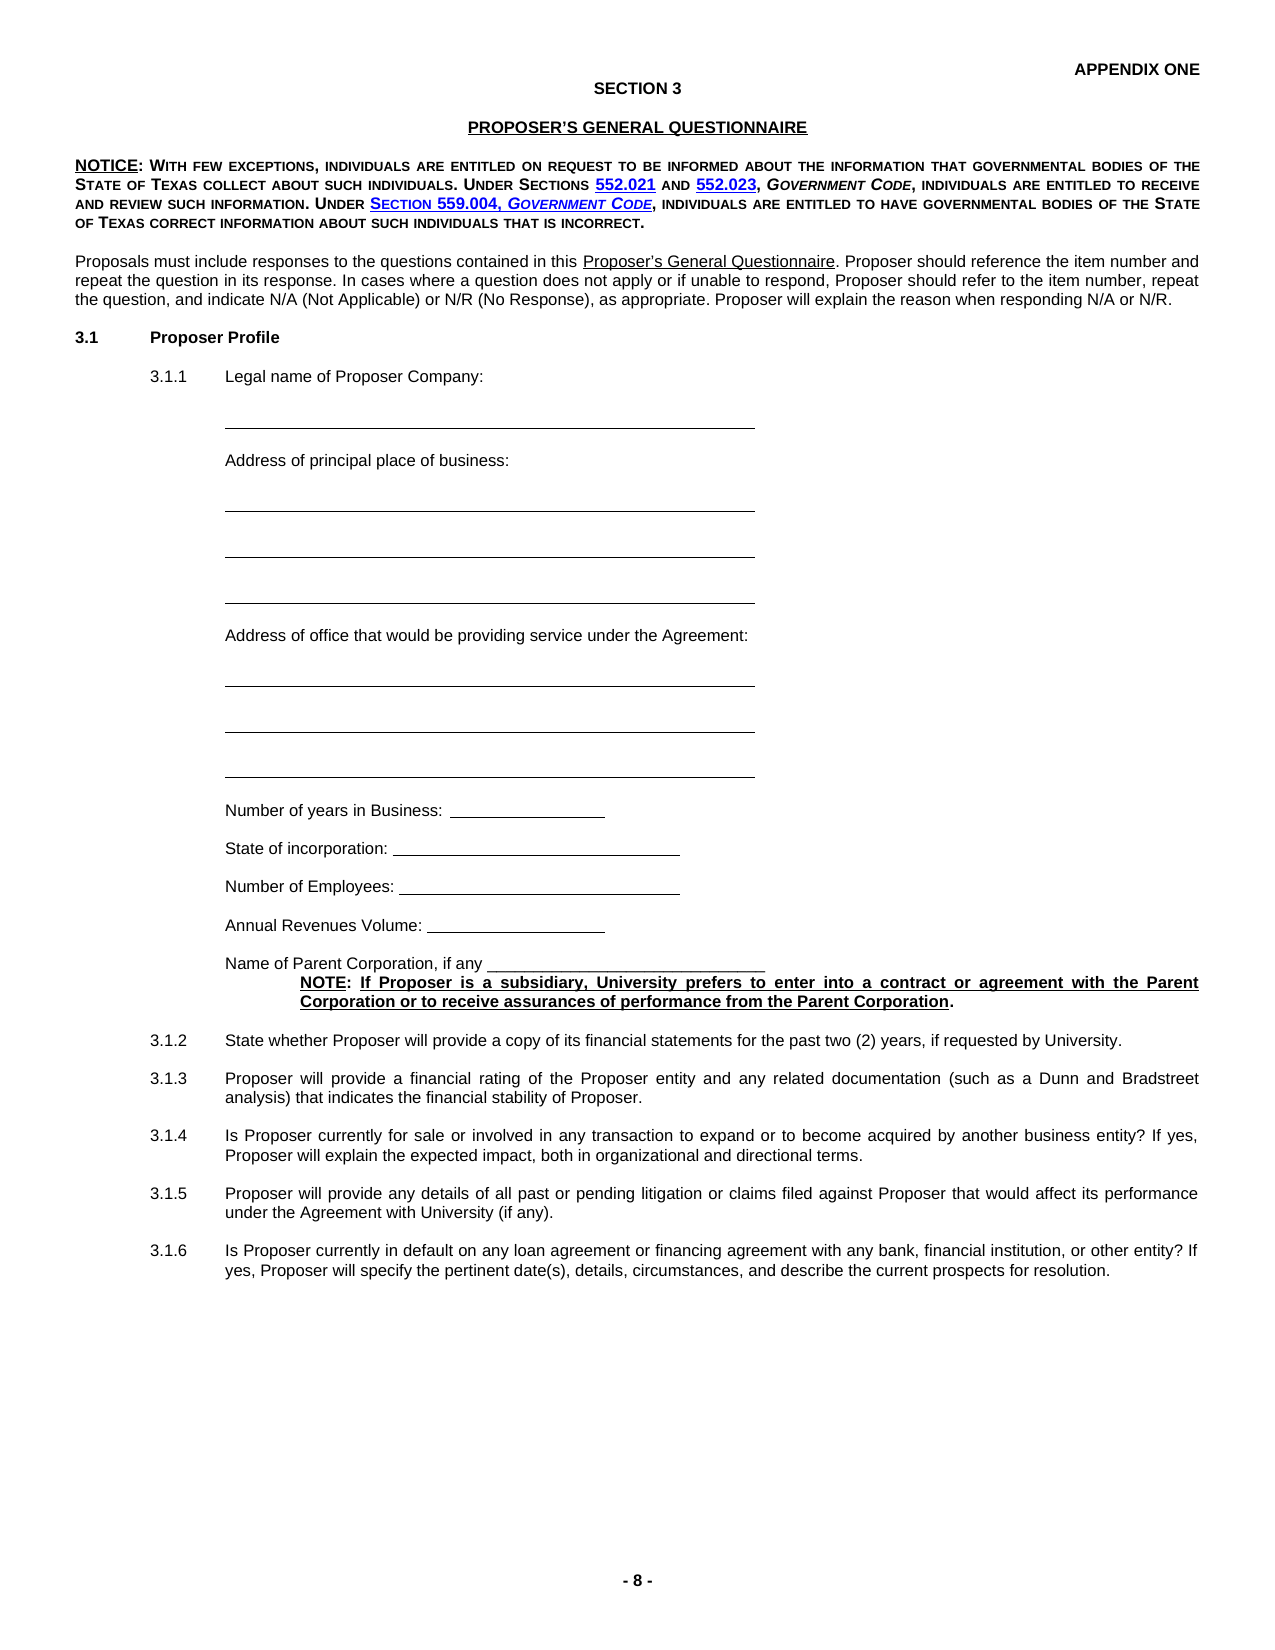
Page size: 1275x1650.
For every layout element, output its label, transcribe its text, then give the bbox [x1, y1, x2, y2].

text 3.1.5 Proposer will provide any details of all past or pending litigation or claims filed against Proposer that would affect its performance under the Agreement with University (if any). [150, 1184, 1200, 1222]
text Number of Employees: [225, 877, 1200, 896]
text Proposals must include responses to the questions contained in this Proposer’s General Questionnaire. Proposer should reference the item number and repeat the question in its response. In cases where a question does not apply or if unable to respond, Proposer should refer to the item number, repeat the question, and indicate N/A (Not Applicable) or N/R (No Response), as appropriate. Proposer will explain the reason when responding N/A or N/R. [75, 252, 1200, 309]
text 3.1 Proposer Profile [75, 328, 1200, 347]
text NOTE: If Proposer is a subsidiary, University prefers to enter into a contract or agreement with the Parent Corporation or to receive assurances of performance from the Parent Corporation. [300, 973, 1200, 1011]
text PROPOSER’S GENERAL QUESTIONNAIRE [75, 117, 1200, 137]
text 3.1.1 Legal name of Proposer Company: [150, 367, 1200, 386]
text Address of principal place of business: [225, 451, 1200, 470]
text Number of years in Business: [225, 800, 1200, 819]
text 3.1.6 Is Proposer currently in default on any loan agreement or financing agreement with any bank, financial institution, or other entity? If yes, Proposer will specify the pertinent date(s), details, circumstances, and describe the current prospects for resolution. [150, 1241, 1200, 1279]
text 3.1.3 Proposer will provide a financial rating of the Proposer entity and any related documentation (such as a Dunn and Bradstreet analysis) that indicates the financial stability of Proposer. [150, 1069, 1200, 1107]
text Address of office that would be providing service under the Agreement: [225, 625, 1200, 644]
text 3.1.4 Is Proposer currently for sale or involved in any transaction to expand or to become acquired by another business entity? If yes, Proposer will explain the expected impact, both in organizational and directional terms. [150, 1126, 1200, 1164]
text NOTICE: With few exceptions, individuals are entitled on request to be informed about the information that governmental bodies of the State of collect about such individuals. Under Sections 552.021 and 552.023, Government Code, individuals are entitled to receive and review such information. Under Section 559.004, Government Code, individuals are entitled to have governmental bodies of the State of correct information about such individuals that is incorrect. [75, 156, 1200, 232]
text Annual Revenues Volume: [225, 915, 1200, 934]
text Name of Parent Corporation, if any ______________________________ [225, 954, 1275, 973]
text 3.1.2 State whether Proposer will provide a copy of its financial statements for the past two (2) years, if requested by University. [150, 1030, 1200, 1049]
text State of incorporation: [225, 839, 1200, 858]
text SECTION 3 [75, 79, 1200, 98]
